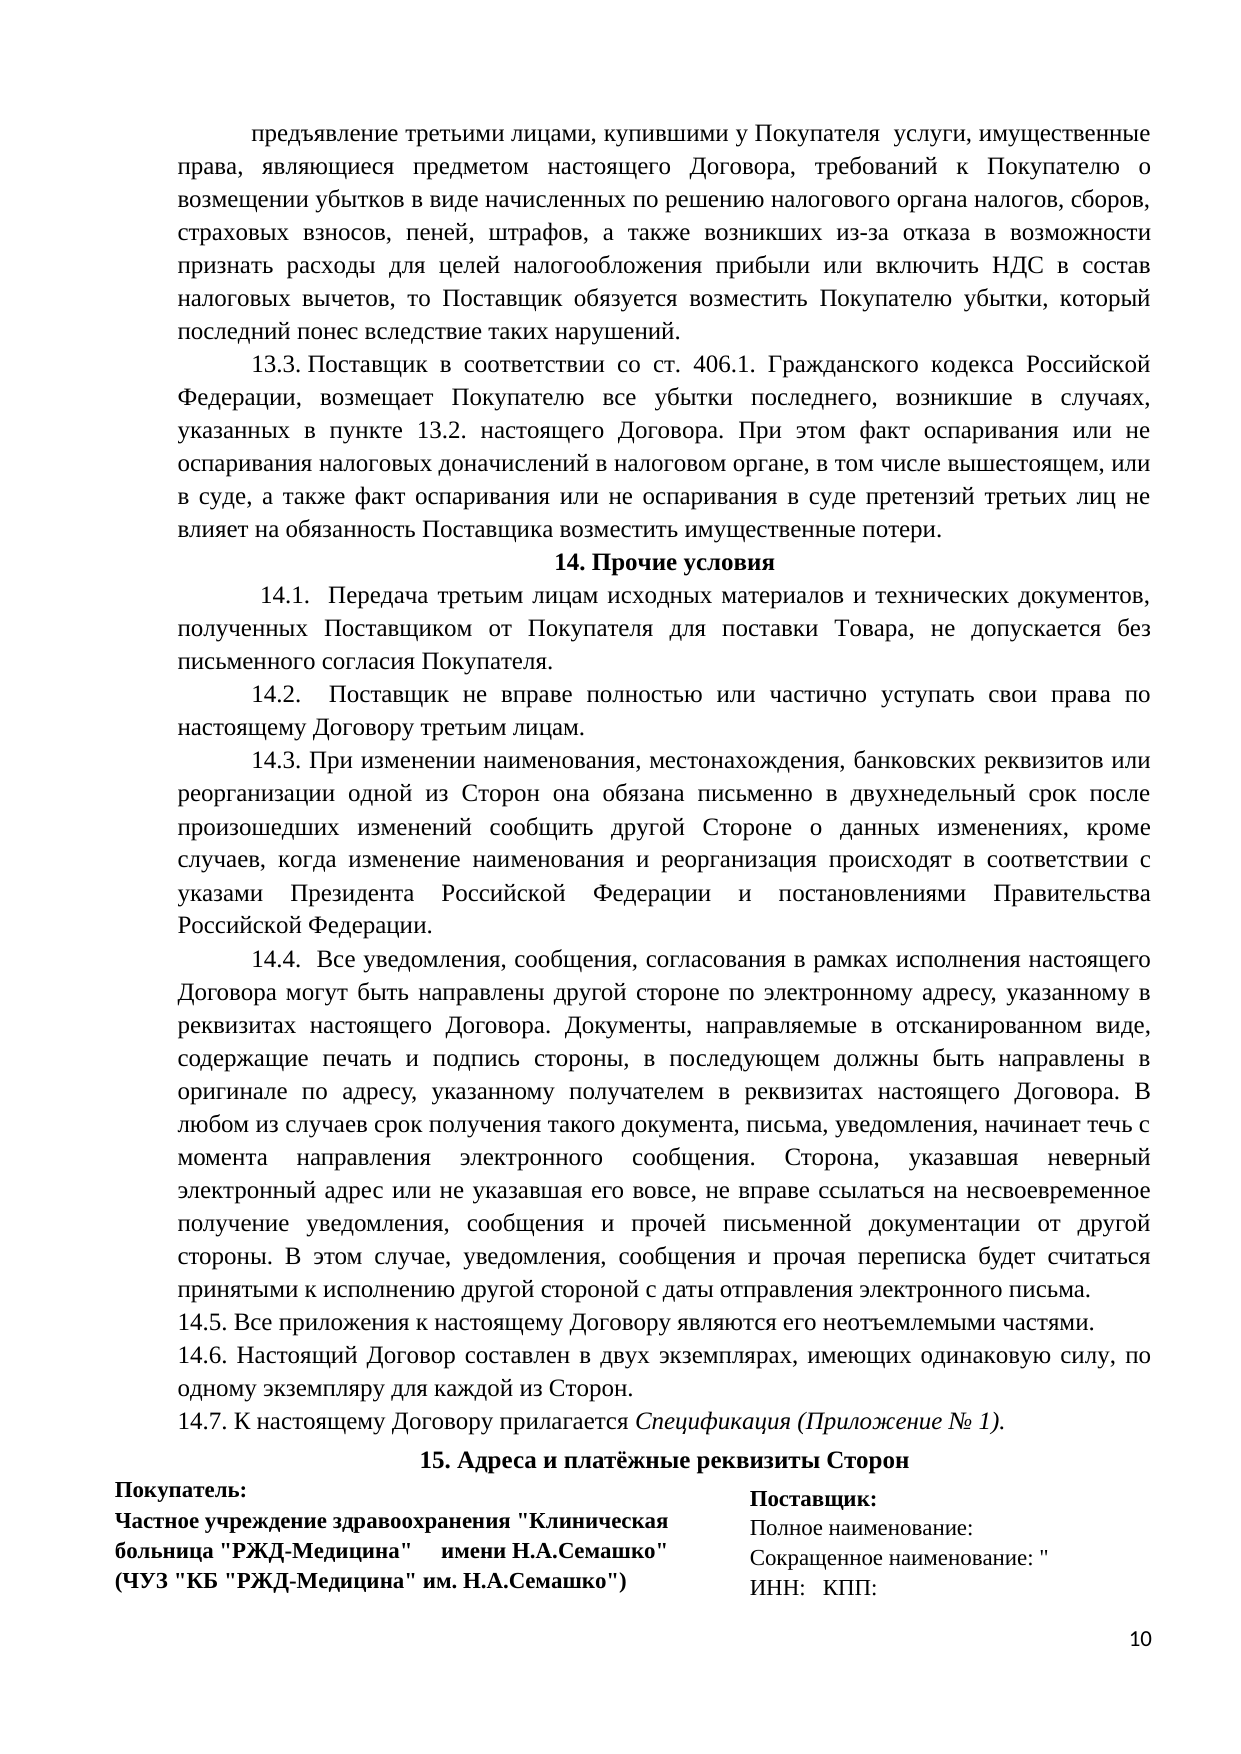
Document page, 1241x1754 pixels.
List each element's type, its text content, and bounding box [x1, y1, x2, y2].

text 14.1. Передача третьим лицам исходных материалов и технических документов, полученных Поставщиком от Покупателя для поставки Товара, не допускается без письменного согласия Покупателя. [177, 580, 1152, 675]
text 14. Прочие условия [177, 547, 1152, 576]
text 14.5. Все приложения к настоящему Договору являются его неотъемлемыми частями. [177, 1307, 1152, 1336]
text предъявление третьими лицами, купившими у Покупателя услуги, имущественные права, являющиеся предметом настоящего Договора, требований к Покупателю о возмещении убытков в виде начисленных по решению налогового органа налогов, сборов, страховых взносов, пеней, штрафов, а также возникших из-за отказа в возможности признать расходы для целей налогообложения прибыли или включить НДС в состав налоговых вычетов, то Поставщик обязуется возместить Покупателю убытки, который последний понес вследствие таких нарушений. [177, 118, 1152, 345]
text 14.2. Поставщик не вправе полностью или частично уступать свои права по настоящему Договору третьим лицам. [177, 679, 1152, 741]
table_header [103, 1476, 738, 1604]
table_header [738, 1476, 1152, 1604]
text 13.3. Поставщик в соответствии со ст. 406.1. Гражданского кодекса Российской Федерации, возмещает Покупателю все убытки последнего, возникшие в случаях, указанных в пункте 13.2. настоящего Договора. При этом факт оспаривания или не оспаривания налоговых доначислений в налоговом органе, в том числе вышестоящем, или в суде, а также факт оспаривания или не оспаривания в суде претензий третьих лиц не влияет на обязанность Поставщика возместить имущественные потери. [177, 349, 1152, 543]
text 15. Адреса и платёжные реквизиты Сторон [177, 1439, 1152, 1476]
text 14.3. При изменении наименования, местонахождения, банковских реквизитов или реорганизации одной из Сторон она обязана письменно в двухнедельный срок после произошедших изменений сообщить другой Стороне о данных изменениях, кроме случаев, когда изменение наименования и реорганизация происходят в соответствии с указами Президента Российской Федерации и постановлениями Правительства Российской Федерации. [177, 746, 1152, 939]
text 14.6. Настоящий Договор составлен в двух экземплярах, имеющих одинаковую силу, по одному экземпляру для каждой из Сторон. [177, 1340, 1152, 1402]
text 14.7. К настоящему Договору прилагается Спецификация (Приложение № 1). [177, 1406, 1152, 1435]
